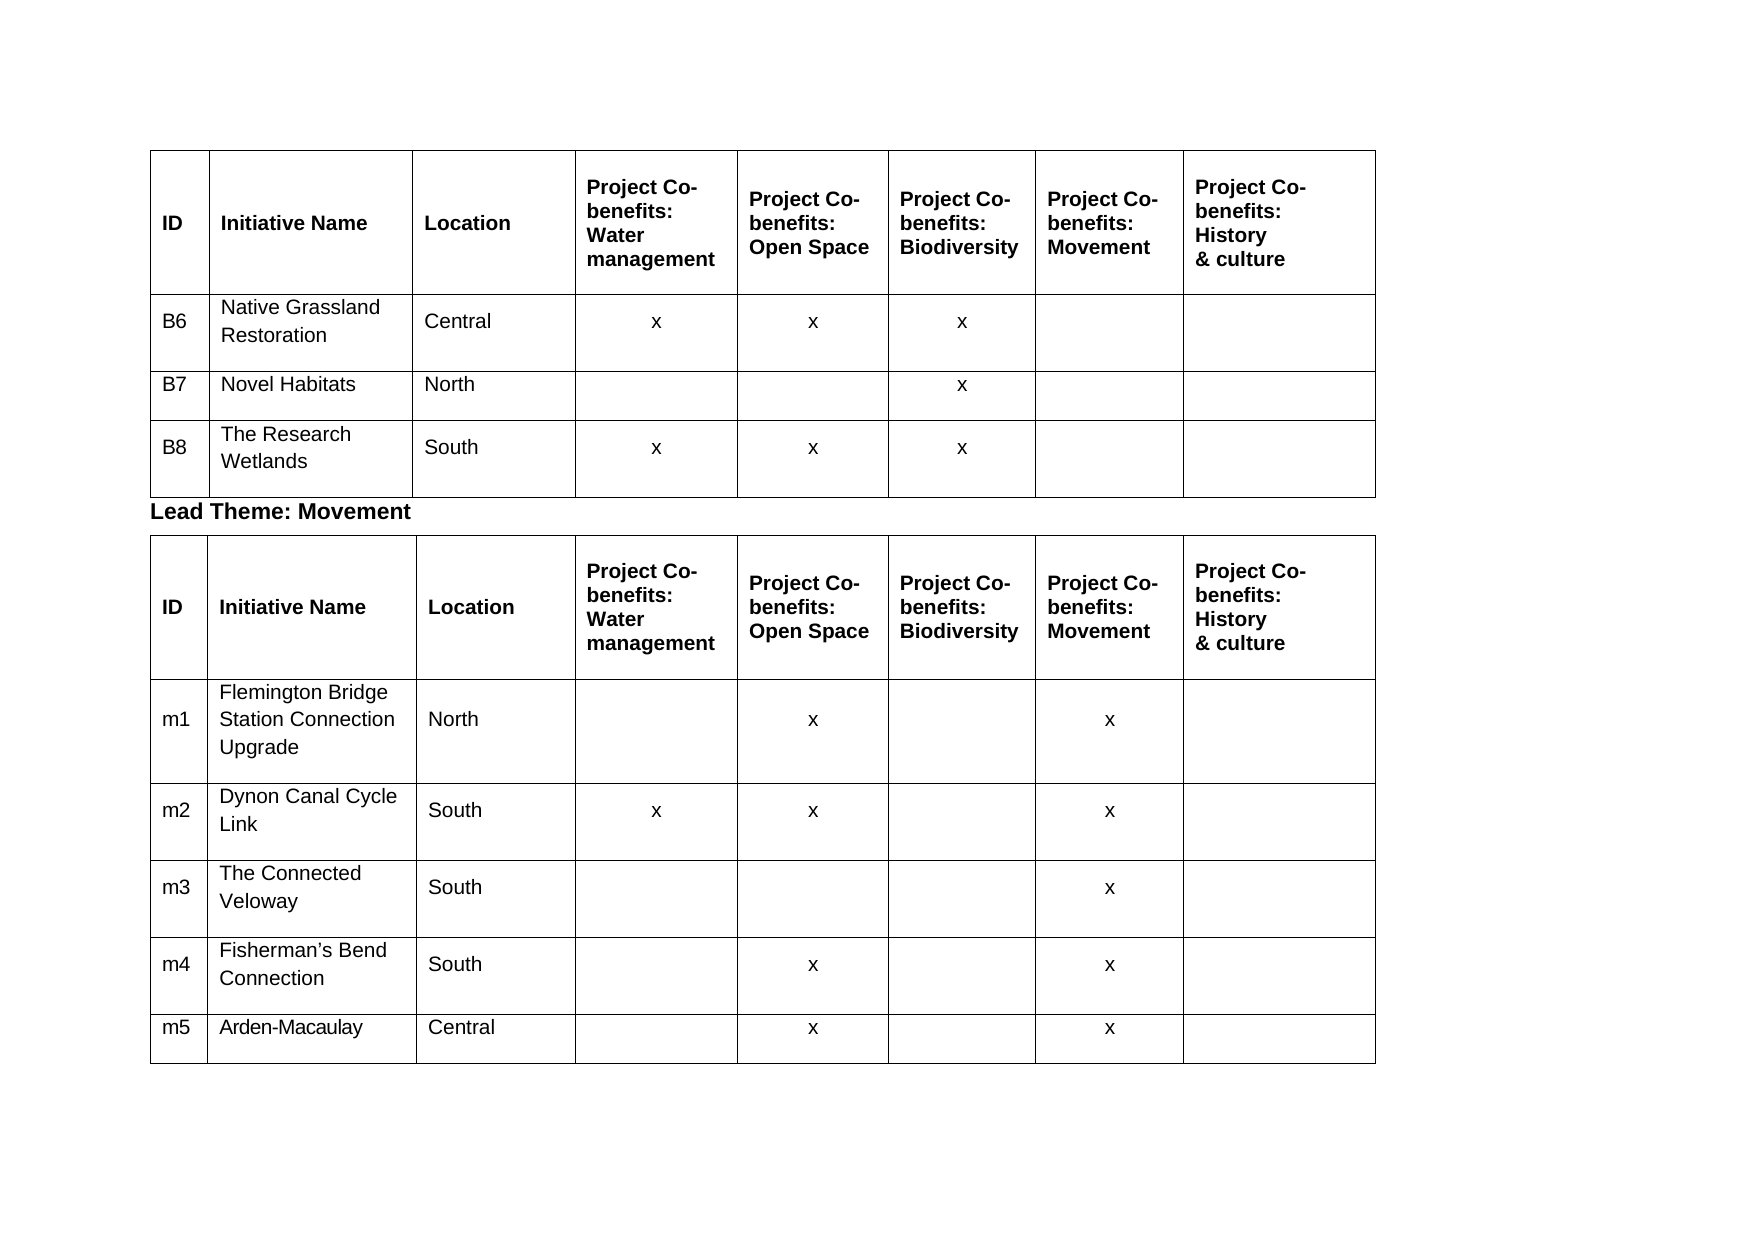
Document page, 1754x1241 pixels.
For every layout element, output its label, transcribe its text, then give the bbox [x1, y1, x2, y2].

table_cell Novel Habitats [210, 372, 412, 420]
table_cell The Connected Veloway [208, 861, 416, 937]
table_header ID [151, 536, 207, 679]
table_header Project Co-benefits: Biodiversity [889, 151, 1035, 294]
table_cell South [417, 938, 575, 1014]
table_cell x [738, 938, 888, 1014]
table_cell Arden-Macaulay Pedestrian Bridges [208, 1015, 416, 1063]
table_cell Flemington Bridge Station Connection Upgrade [208, 680, 416, 783]
table_header Project Co-benefits: History & culture [1184, 151, 1375, 294]
table_cell [738, 372, 888, 420]
table_cell South [417, 784, 575, 860]
table_cell m1 [151, 680, 207, 783]
table_cell [1184, 784, 1375, 860]
table_cell [1036, 372, 1183, 420]
table_cell x [738, 421, 888, 497]
table_cell [1184, 421, 1375, 497]
table_cell Central [413, 295, 575, 371]
table_header Initiative Name [208, 536, 416, 679]
table_cell x [738, 295, 888, 371]
table_cell x [889, 295, 1035, 371]
table_header Project Co-benefits: Water management [576, 151, 737, 294]
table_cell [576, 938, 737, 1014]
table_cell B6 [151, 295, 209, 371]
table_cell x [1036, 1015, 1183, 1063]
table_cell x [1036, 784, 1183, 860]
table_header ID [151, 151, 209, 294]
table_cell x [738, 784, 888, 860]
subtitle Lead Theme: Movement [150, 498, 1604, 524]
table_cell x [738, 1015, 888, 1063]
table_header Location [413, 151, 575, 294]
table_cell x [889, 372, 1035, 420]
table_cell [1184, 295, 1375, 371]
table_cell [1036, 295, 1183, 371]
table_cell x [889, 421, 1035, 497]
table_cell [889, 680, 1035, 783]
table_header Project Co-benefits: Biodiversity [889, 536, 1035, 679]
table_header Project Co-benefits: Movement [1036, 536, 1183, 679]
table_cell B8 [151, 421, 209, 497]
table_header Initiative Name [210, 151, 412, 294]
table_cell [1184, 861, 1375, 937]
table_cell South [417, 861, 575, 937]
table_cell x [576, 784, 737, 860]
table_cell The Research Wetlands [210, 421, 412, 497]
table_cell x [576, 421, 737, 497]
table_cell North [413, 372, 575, 420]
table_cell Fisherman’s Bend Connection [208, 938, 416, 1014]
table_cell x [1036, 680, 1183, 783]
table_cell [738, 861, 888, 937]
table_cell [576, 680, 737, 783]
table_cell x [576, 295, 737, 371]
table_cell [889, 1015, 1035, 1063]
table_cell m2 [151, 784, 207, 860]
table_header Project Co-benefits: Open Space [738, 151, 888, 294]
table_cell [576, 1015, 737, 1063]
table_header Project Co-benefits: Water management [576, 536, 737, 679]
table_cell South [413, 421, 575, 497]
table_cell Central [417, 1015, 575, 1063]
table_cell [576, 861, 737, 937]
table_header Project Co-benefits: History & culture [1184, 536, 1375, 679]
table_cell North [417, 680, 575, 783]
table_cell [1184, 1015, 1375, 1063]
table_cell [889, 861, 1035, 937]
table_cell B7 [151, 372, 209, 420]
table_cell [576, 372, 737, 420]
table_header Project Co-benefits: Open Space [738, 536, 888, 679]
table_cell x [738, 680, 888, 783]
table_cell x [1036, 938, 1183, 1014]
table_cell [1184, 372, 1375, 420]
table_cell [1184, 938, 1375, 1014]
table_cell [889, 784, 1035, 860]
table_cell m3 [151, 861, 207, 937]
table_cell x [1036, 861, 1183, 937]
table_cell [1184, 680, 1375, 783]
table_cell [889, 938, 1035, 1014]
table_cell m5 [151, 1015, 207, 1063]
table_cell Native Grassland Restoration [210, 295, 412, 371]
table_cell Dynon Canal Cycle Link [208, 784, 416, 860]
table_header Location [417, 536, 575, 679]
table_header Project Co-benefits: Movement [1036, 151, 1183, 294]
table_cell m4 [151, 938, 207, 1014]
table_cell [1036, 421, 1183, 497]
